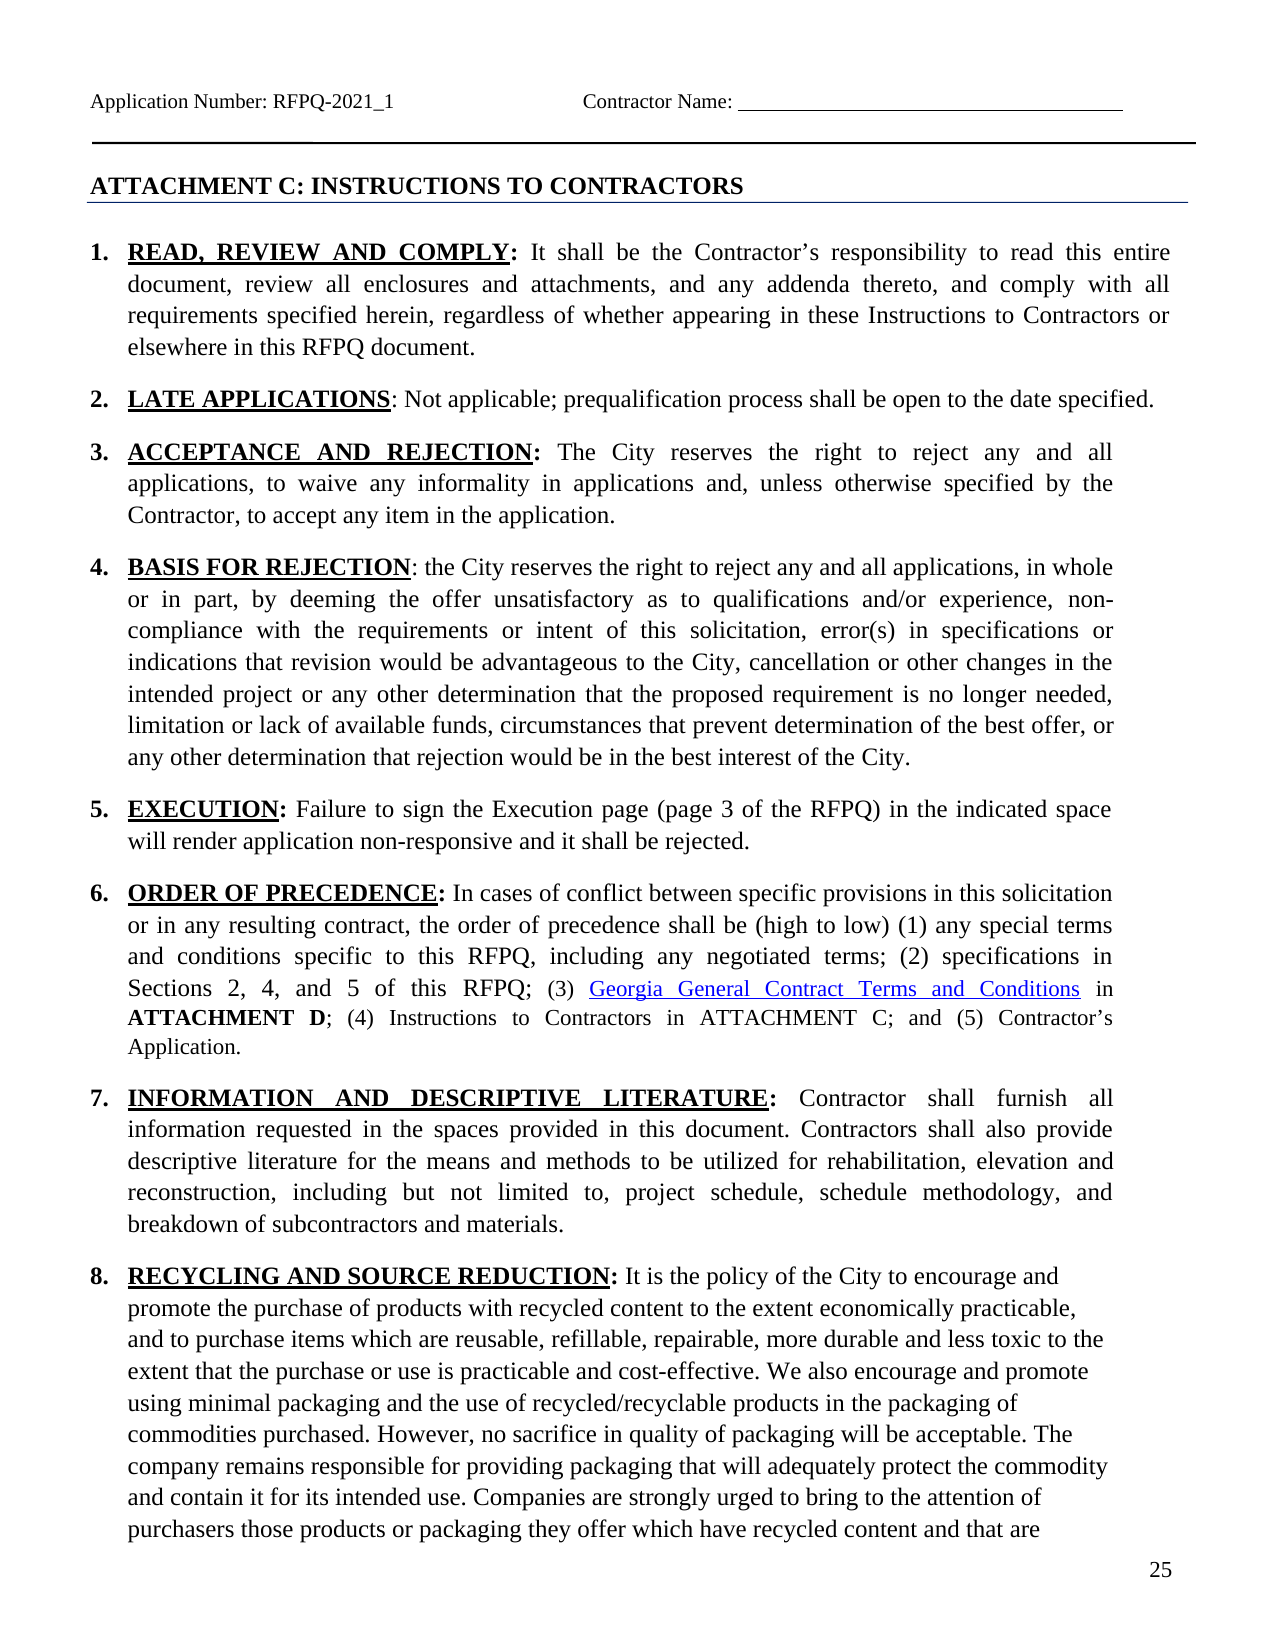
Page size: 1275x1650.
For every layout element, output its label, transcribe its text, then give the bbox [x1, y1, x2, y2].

text ATTACHMENT C: INSTRUCTIONS TO CONTRACTORS [90, 171, 1172, 200]
list READ, REVIEW AND COMPLY: It shall be the Contractor’s responsibility to read this entire document, review all enclosures and attachments, and any addenda thereto, and comply with all requirements specified herein, regardless of whether appearing in these Instructions to Contractors or elsewhere in this RFPQ document. [90, 237, 1171, 361]
list LATE APPLICATIONS: Not applicable; prequalification process shall be open to the date specified. [90, 384, 1172, 413]
list ACCEPTANCE AND REJECTION: The City reserves the right to reject any and all applications, to waive any informality in applications and, unless otherwise specified by the Contractor, to accept any item in the application. [90, 437, 1114, 529]
list BASIS FOR REJECTION: the City reserves the right to reject any and all applications, in whole or in part, by deeming the offer unsatisfactory as to qualifications and/or experience, non-compliance with the requirements or intent of this solicitation, error(s) in specifications or indications that revision would be advantageous to the City, cancellation or other changes in the intended project or any other determination that the proposed requirement is no longer needed, limitation or lack of available funds, circumstances that prevent determination of the best offer, or any other determination that rejection would be in the best interest of the City. [90, 552, 1114, 771]
list INFORMATION AND DESCRIPTIVE LITERATURE: Contractor shall furnish all information requested in the spaces provided in this document. Contractors shall also provide descriptive literature for the means and methods to be utilized for rehabilitation, elevation and reconstruction, including but not limited to, project schedule, schedule methodology, and breakdown of subcontractors and materials. [90, 1083, 1114, 1238]
list EXECUTION: Failure to sign the Execution page (page 3 of the RFPQ) in the indicated space will render application non-responsive and it shall be rejected. [90, 794, 1113, 854]
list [90, 1261, 1114, 1543]
list ORDER OF PRECEDENCE: In cases of conflict between specific provisions in this solicitation or in any resulting contract, the order of precedence shall be (high to low) (1) any special terms and conditions specific to this RFPQ, including any negotiated terms; (2) specifications in Sections 2, 4, and 5 of this RFPQ; (3) Georgia General Contract Terms and Conditions in ATTACHMENT D; (4) Instructions to Contractors in ATTACHMENT C; and (5) Contractor’s Application. [90, 878, 1114, 1059]
